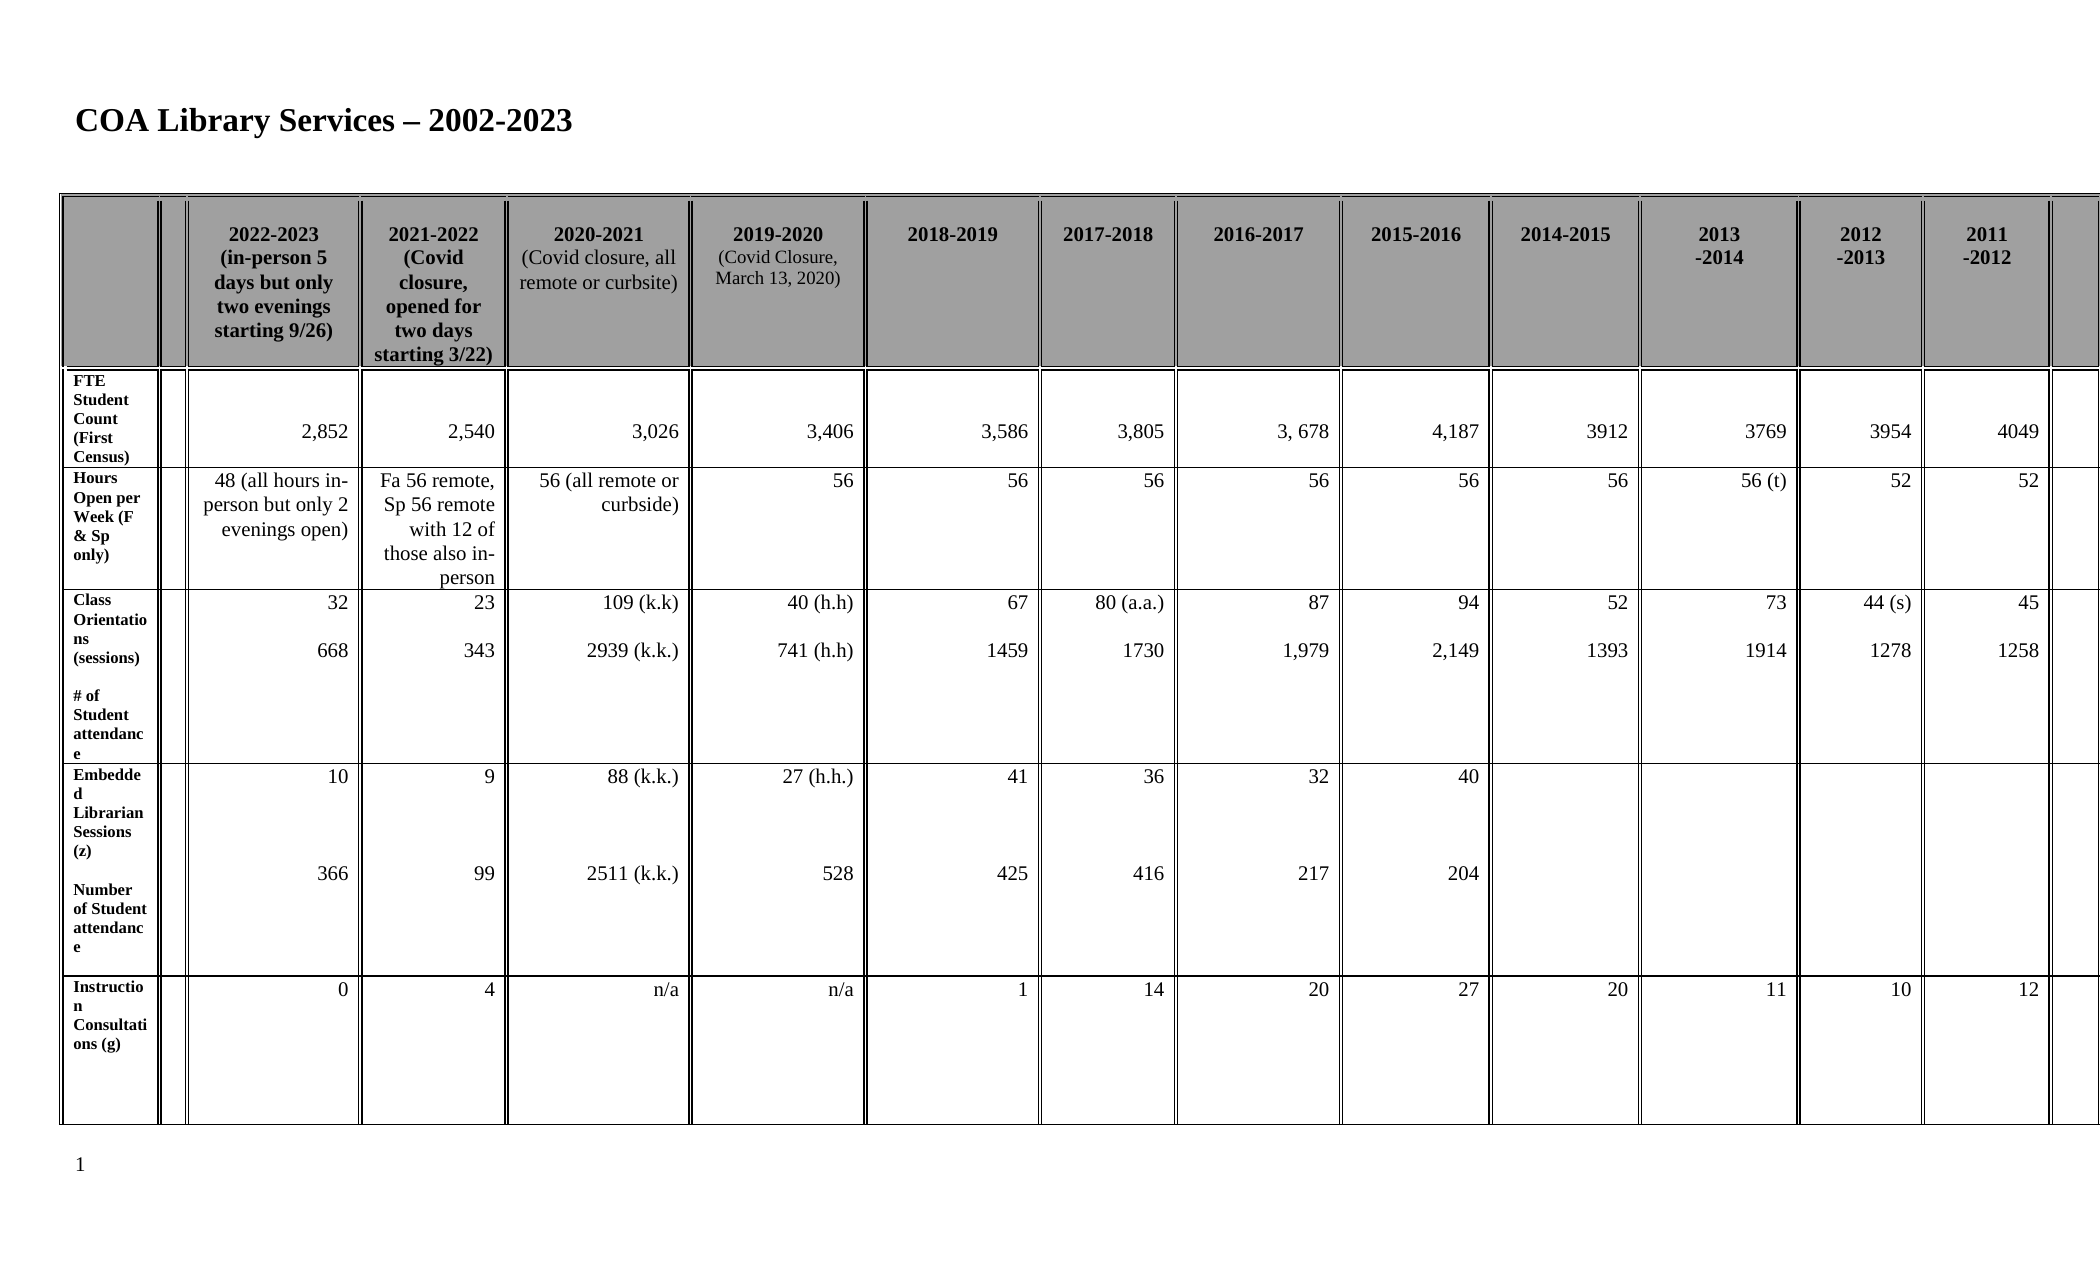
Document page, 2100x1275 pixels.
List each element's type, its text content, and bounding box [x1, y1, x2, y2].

table_cell [162, 371, 185, 467]
table_cell [1925, 764, 2048, 975]
table_cell 56 [1178, 468, 1339, 589]
table_cell Embedded Librarian Sessions (z) Number of Student attendance [64, 764, 157, 975]
table_cell 56 [1343, 468, 1488, 589]
table_cell [1493, 764, 1638, 975]
table_cell 4,187 [1343, 371, 1488, 467]
table_cell [162, 590, 185, 763]
table_cell 80 (a.a.) 1730 [1042, 590, 1174, 763]
table_cell 73 1914 [1642, 590, 1796, 763]
table_cell 12 [1925, 977, 2048, 1123]
table_header 2017-2018 [1040, 194, 1176, 366]
table_cell 3,805 [1042, 371, 1174, 467]
table_cell [2053, 977, 2098, 1123]
table_cell 40 204 [1343, 764, 1488, 975]
table_cell 56 [1493, 468, 1638, 589]
table_header 2014-2015 [1491, 194, 1640, 366]
table_cell 32 217 [1178, 764, 1339, 975]
table_cell 11 [1642, 977, 1796, 1123]
table_cell 56 [868, 468, 1038, 589]
table_cell 56 (all remote or curbside) [509, 468, 688, 589]
table_cell 3, 678 [1178, 371, 1339, 467]
table_cell [162, 764, 185, 975]
table_cell 56 (t) [1642, 468, 1796, 589]
table_cell FTE Student Count (First Census) [61, 366, 159, 467]
table_cell 52 [1925, 468, 2048, 589]
table_header 2013 -2014 [1640, 197, 1798, 366]
table_cell 40 (h.h) 741 (h.h) [693, 590, 863, 763]
table_cell 10 [1801, 977, 1921, 1123]
table_cell [2053, 590, 2098, 763]
table_header 2016-2017 [1176, 194, 1341, 366]
table_cell 3912 [1493, 371, 1638, 467]
table_cell 27 (h.h.) 528 [693, 764, 863, 975]
table_cell [2053, 371, 2098, 467]
table_cell 0 [189, 977, 358, 1123]
table_header 2019-2020 (Covid Closure, March 13, 2020) [691, 197, 865, 366]
table_cell 3,586 [868, 371, 1038, 467]
table_cell 2,540 [363, 371, 504, 467]
table_cell 109 (k.k) 2939 (k.k.) [509, 590, 688, 763]
table_cell [2053, 468, 2098, 589]
table_cell 87 1,979 [1178, 590, 1339, 763]
table_header 2022-2023 (in-person 5 days but only two evenings starting 9/26) [187, 194, 360, 366]
table_header [64, 197, 159, 366]
table_cell Class Orientations (sessions) # of Student attendance [64, 590, 157, 763]
table_header [159, 194, 187, 366]
table_cell 36 416 [1042, 764, 1174, 975]
table_cell [162, 468, 185, 589]
table_cell Hours Open per Week (F & Sp only) [64, 468, 157, 589]
table_header 2018-2019 [865, 194, 1040, 366]
table_cell 3769 [1642, 371, 1796, 467]
table_cell [2053, 764, 2098, 975]
table_cell 4049 [1925, 371, 2048, 467]
table_cell 9 99 [363, 764, 504, 975]
table_cell 1 [868, 977, 1038, 1123]
table_cell n/a [693, 977, 863, 1123]
table_cell 45 1258 [1925, 590, 2048, 763]
table_cell 2,852 [189, 371, 358, 467]
table_cell [162, 977, 185, 1123]
table_cell 14 [1042, 977, 1174, 1123]
table_cell [1801, 764, 1921, 975]
table_cell Instruction Consultations (g) [64, 977, 157, 1123]
table_cell 32 668 [189, 590, 358, 763]
subtitle COA Library Services – 2002-2023 [75, 100, 2025, 138]
table_cell Fa 56 remote, Sp 56 remote with 12 of those also in-person [363, 468, 504, 589]
table_cell 3,406 [693, 371, 863, 467]
table_cell 44 (s) 1278 [1801, 590, 1921, 763]
table_header 2012 -2013 [1798, 194, 1923, 366]
table_cell 52 [1801, 468, 1921, 589]
table_cell 27 [1343, 977, 1488, 1123]
table_header 2020-2021 (Covid closure, all remote or curbsite) [507, 194, 691, 366]
table_cell [1642, 764, 1796, 975]
table_cell n/a [509, 977, 688, 1123]
table_cell 41 425 [868, 764, 1038, 975]
table_cell 23 343 [363, 590, 504, 763]
table_cell 56 [693, 468, 863, 589]
table_cell 3954 [1801, 371, 1921, 467]
table_header 2015-2016 [1341, 194, 1491, 366]
table_cell 94 2,149 [1343, 590, 1488, 763]
table_header 2021-2022 (Covid closure, opened for two days starting 3/22) [360, 194, 507, 366]
table_header 2011 -2012 [1923, 194, 2051, 366]
table_cell 10 366 [189, 764, 358, 975]
table_cell 20 [1178, 977, 1339, 1123]
table_cell 3,026 [509, 371, 688, 467]
table_header [2051, 194, 2100, 366]
table_cell 56 [1042, 468, 1174, 589]
table_cell 20 [1493, 977, 1638, 1123]
table_cell 88 (k.k.) 2511 (k.k.) [509, 764, 688, 975]
table_cell 52 1393 [1493, 590, 1638, 763]
table_cell 67 1459 [868, 590, 1038, 763]
table_cell 48 (all hours in-person but only 2 evenings open) [189, 468, 358, 589]
table_cell 4 [363, 977, 504, 1123]
